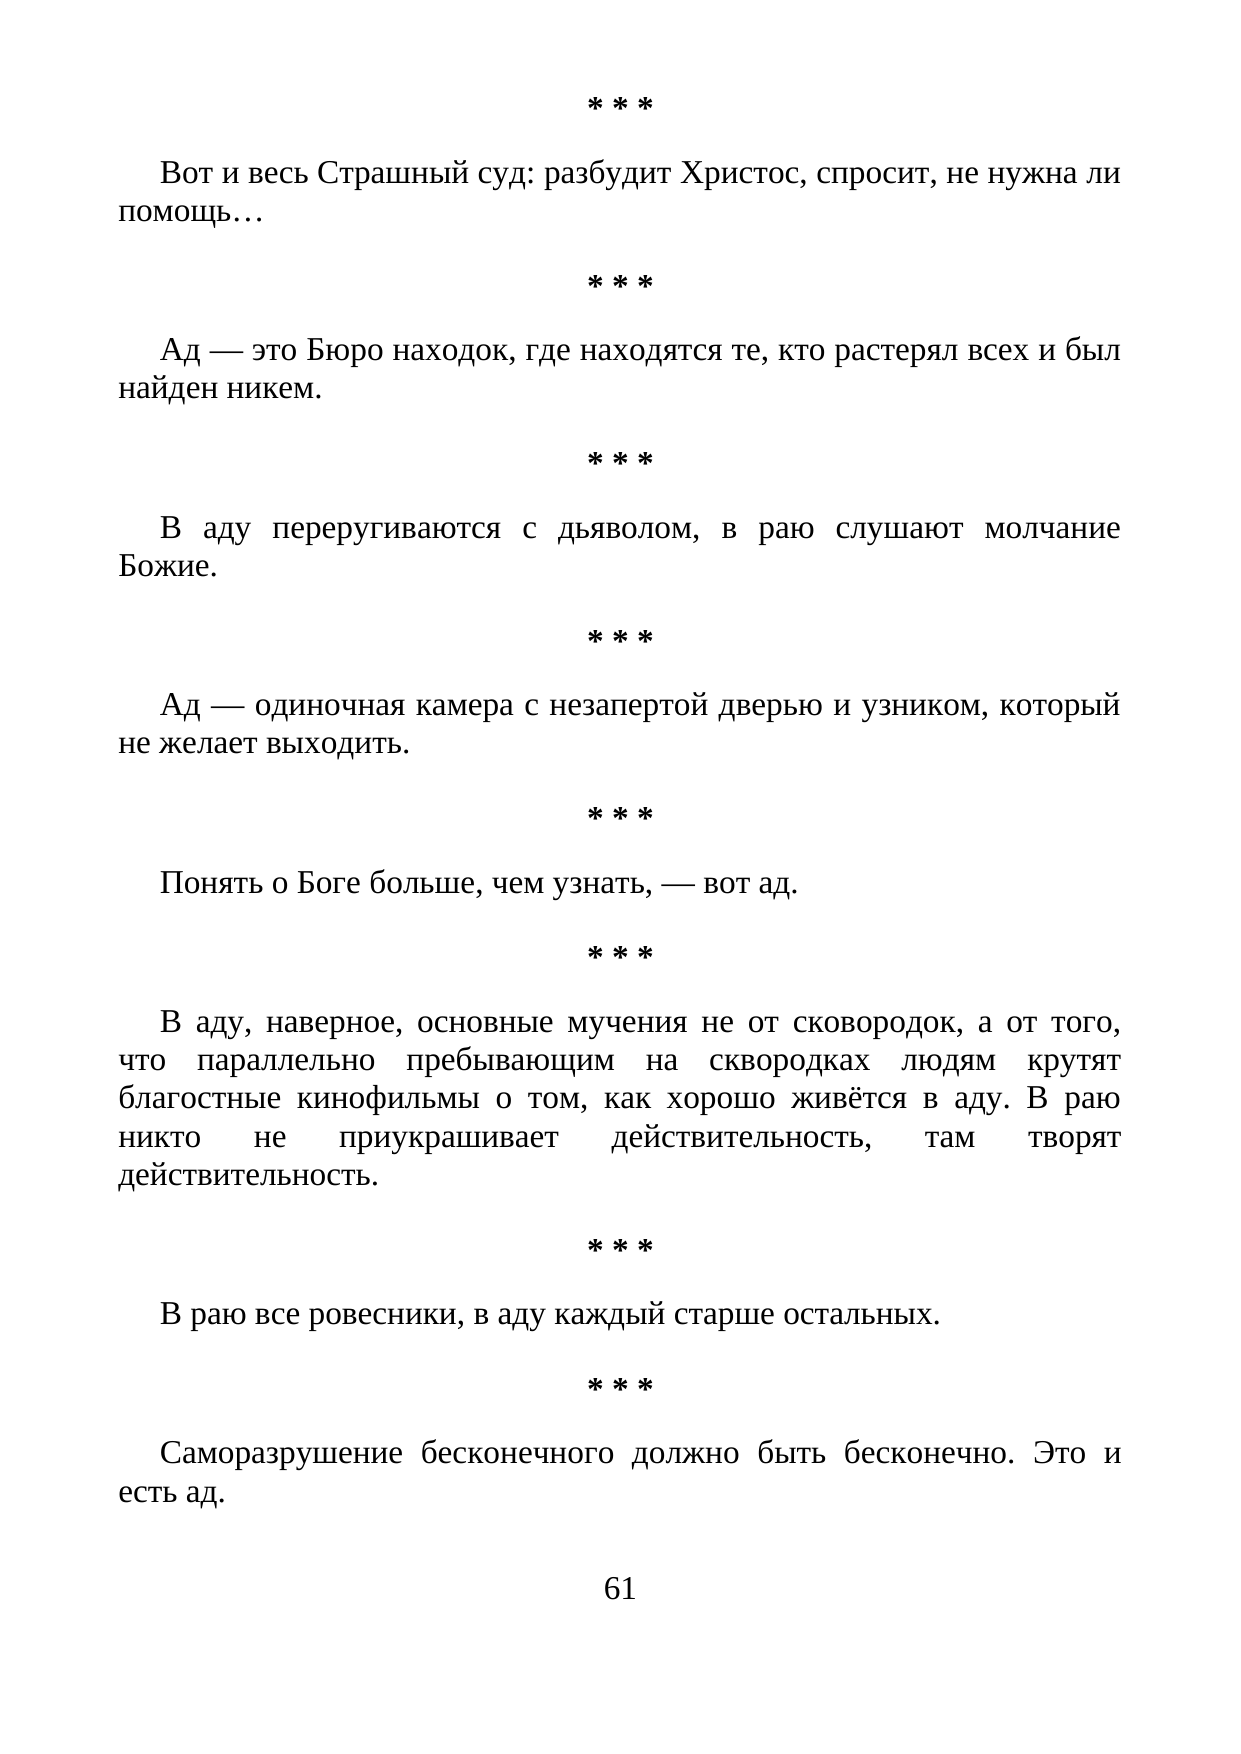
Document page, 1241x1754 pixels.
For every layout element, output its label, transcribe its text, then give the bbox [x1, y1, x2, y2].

text * * * [118, 799, 1122, 837]
text * * * [118, 444, 1122, 482]
text Понять о Боге больше, чем узнать, — вот ад. [118, 862, 1122, 900]
text * * * [118, 1369, 1122, 1408]
text * * * [118, 266, 1122, 304]
text * * * [118, 89, 1122, 127]
text В раю все ровесники, в аду каждый старше остальных. [118, 1294, 1122, 1332]
text * * * [118, 621, 1122, 659]
text В аду переругиваются с дьяволом, в раю слушают молчание Божие. [118, 507, 1122, 584]
text В аду, наверное, основные мучения не от сковородок, а от того, что параллельно пребывающим на сквородках людям крутят благостные кинофильмы о том, как хорошо живётся в аду. В раю никто не приукрашивает действительность, там творят действительность. [118, 1001, 1122, 1193]
text Саморазрушение бесконечного должно быть бесконечно. Это и есть ад. [118, 1433, 1122, 1509]
text Ад — это Бюро находок, где находятся те, кто растерял всех и был найден никем. [118, 329, 1122, 406]
text Вот и весь Страшный суд: разбудит Христос, спросит, не нужна ли помощь… [118, 152, 1122, 229]
text * * * [118, 1230, 1122, 1269]
text * * * [118, 938, 1122, 976]
text Ад — одиночная камера с незапертой дверью и узником, который не желает выходить. [118, 684, 1122, 761]
